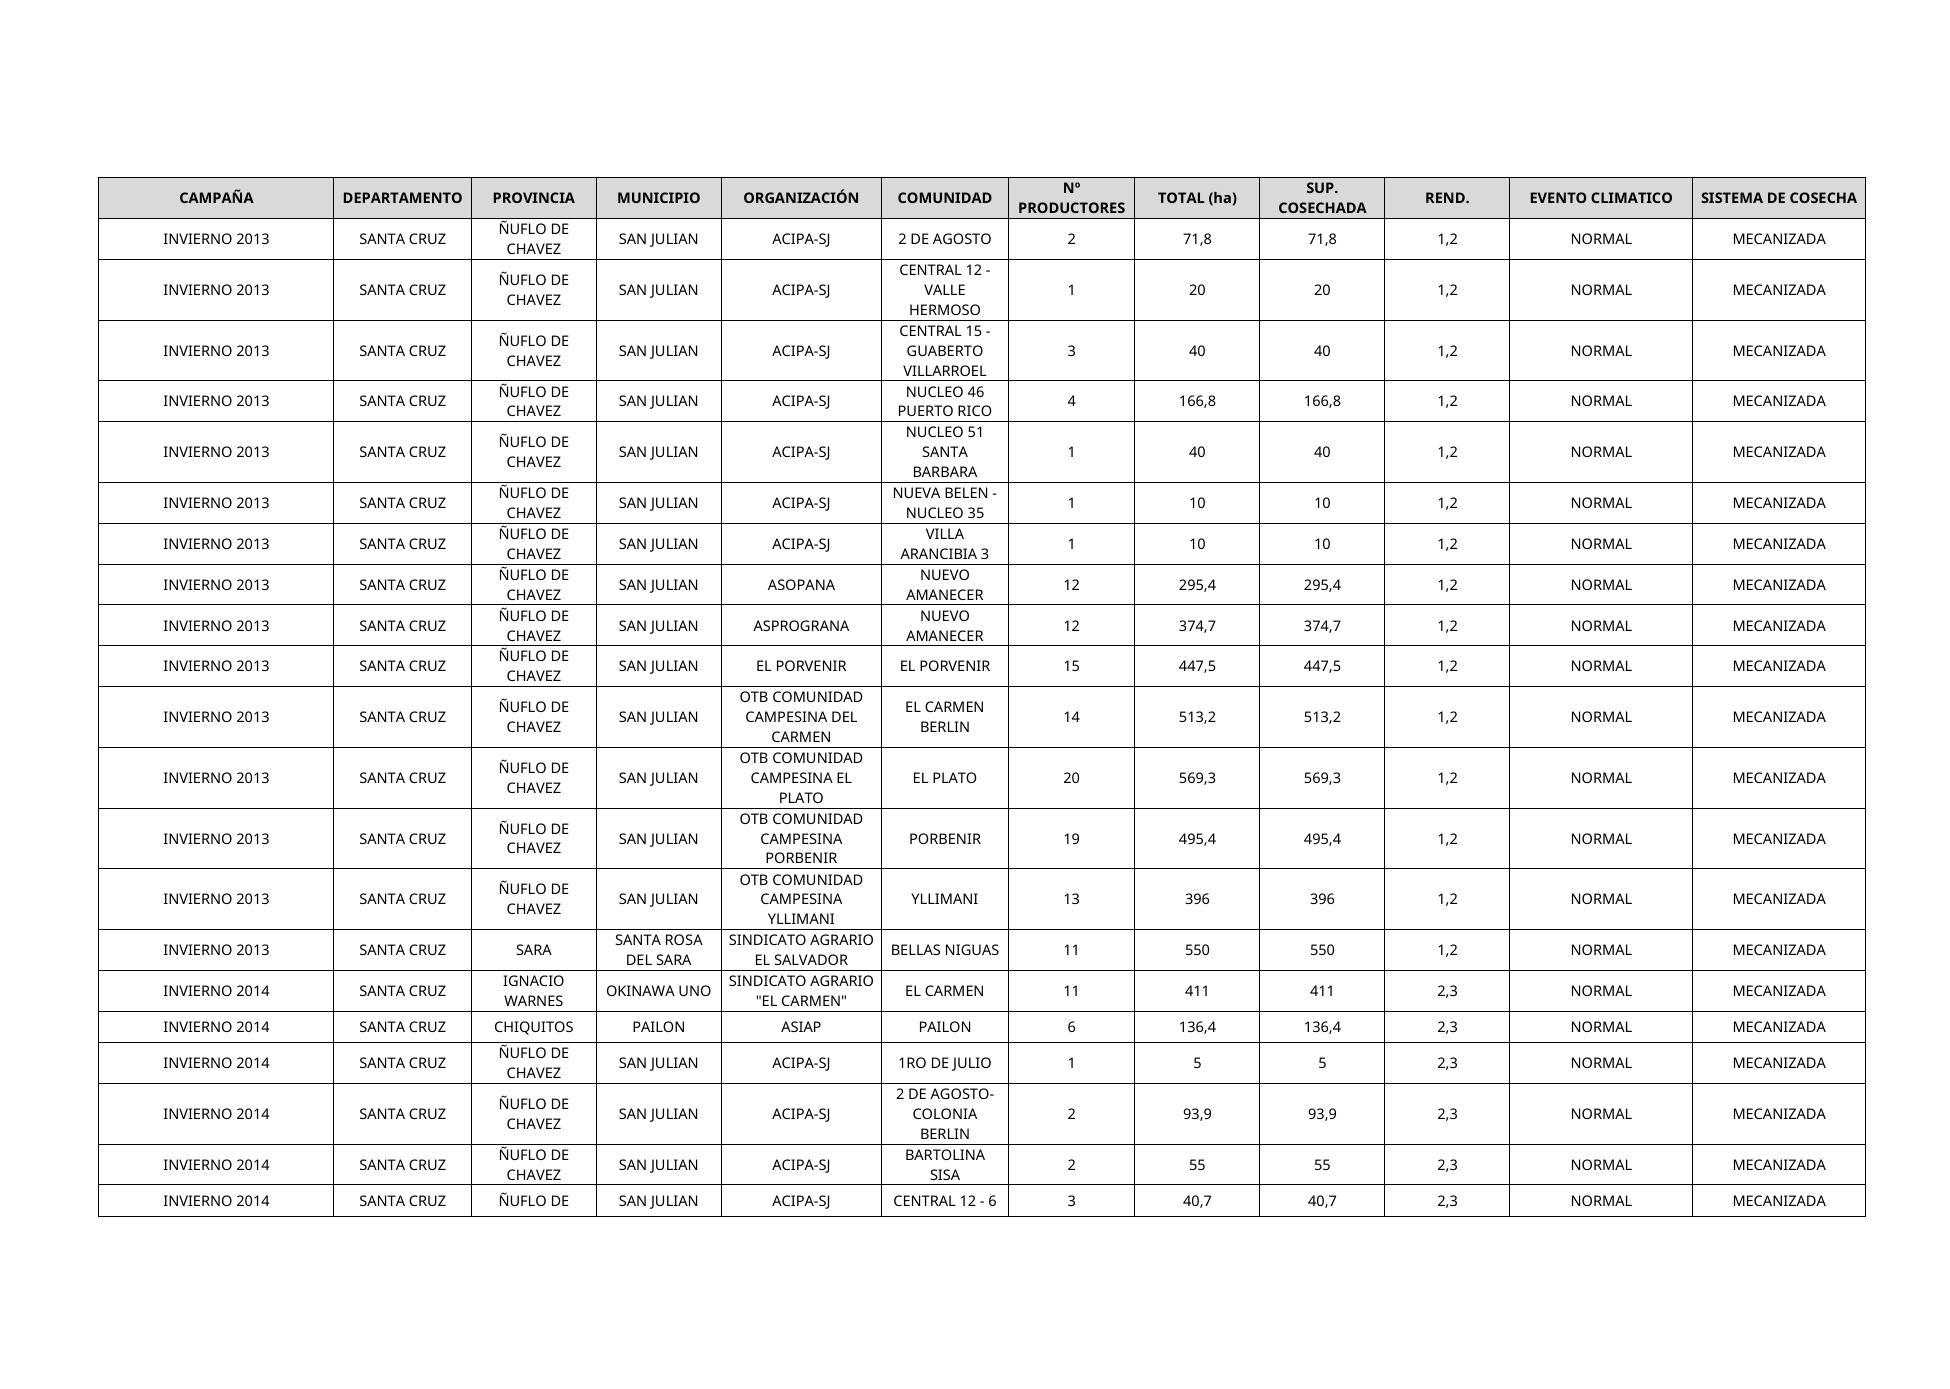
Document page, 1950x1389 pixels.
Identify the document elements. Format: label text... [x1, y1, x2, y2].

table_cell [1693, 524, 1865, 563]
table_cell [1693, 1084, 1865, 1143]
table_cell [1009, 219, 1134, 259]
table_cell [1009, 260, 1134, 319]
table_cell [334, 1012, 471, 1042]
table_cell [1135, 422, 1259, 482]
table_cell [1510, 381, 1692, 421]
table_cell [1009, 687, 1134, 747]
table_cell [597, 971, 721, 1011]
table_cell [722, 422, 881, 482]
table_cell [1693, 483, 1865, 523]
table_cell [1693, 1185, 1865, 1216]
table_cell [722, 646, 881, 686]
table_header Nº PRODUCTORES [1009, 178, 1134, 218]
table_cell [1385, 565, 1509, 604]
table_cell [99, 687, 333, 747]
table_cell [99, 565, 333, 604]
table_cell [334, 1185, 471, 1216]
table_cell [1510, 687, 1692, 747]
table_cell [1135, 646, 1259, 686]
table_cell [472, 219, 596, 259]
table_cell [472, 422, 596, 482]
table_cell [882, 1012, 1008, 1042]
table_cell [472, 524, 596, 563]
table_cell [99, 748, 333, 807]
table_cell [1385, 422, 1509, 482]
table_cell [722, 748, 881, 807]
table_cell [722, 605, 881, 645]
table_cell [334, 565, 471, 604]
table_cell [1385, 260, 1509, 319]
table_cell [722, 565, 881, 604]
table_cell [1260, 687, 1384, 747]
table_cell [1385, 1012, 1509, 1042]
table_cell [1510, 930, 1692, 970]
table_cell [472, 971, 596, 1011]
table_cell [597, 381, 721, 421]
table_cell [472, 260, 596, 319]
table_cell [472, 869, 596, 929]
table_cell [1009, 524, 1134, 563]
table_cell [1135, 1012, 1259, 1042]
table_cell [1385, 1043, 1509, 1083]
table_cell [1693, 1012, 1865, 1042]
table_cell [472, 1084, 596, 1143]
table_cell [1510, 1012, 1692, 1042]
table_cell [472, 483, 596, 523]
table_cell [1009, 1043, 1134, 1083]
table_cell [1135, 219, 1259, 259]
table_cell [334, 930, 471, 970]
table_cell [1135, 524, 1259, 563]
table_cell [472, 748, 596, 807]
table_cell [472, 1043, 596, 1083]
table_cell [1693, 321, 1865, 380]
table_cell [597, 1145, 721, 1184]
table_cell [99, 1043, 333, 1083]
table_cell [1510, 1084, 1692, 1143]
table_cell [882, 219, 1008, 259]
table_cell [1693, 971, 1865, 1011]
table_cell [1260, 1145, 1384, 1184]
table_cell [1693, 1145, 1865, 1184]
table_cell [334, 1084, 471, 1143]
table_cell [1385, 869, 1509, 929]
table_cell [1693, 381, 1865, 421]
table_header SUP. COSECHADA [1260, 178, 1384, 218]
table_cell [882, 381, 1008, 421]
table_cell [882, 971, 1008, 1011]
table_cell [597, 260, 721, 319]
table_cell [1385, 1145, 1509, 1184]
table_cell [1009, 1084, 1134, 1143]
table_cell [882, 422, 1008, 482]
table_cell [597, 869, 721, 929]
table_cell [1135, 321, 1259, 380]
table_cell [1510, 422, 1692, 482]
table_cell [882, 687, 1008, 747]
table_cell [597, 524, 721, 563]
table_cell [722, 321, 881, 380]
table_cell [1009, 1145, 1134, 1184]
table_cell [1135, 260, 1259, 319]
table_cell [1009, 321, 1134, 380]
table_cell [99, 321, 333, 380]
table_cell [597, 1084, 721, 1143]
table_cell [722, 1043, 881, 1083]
table_header COMUNIDAD [882, 178, 1008, 218]
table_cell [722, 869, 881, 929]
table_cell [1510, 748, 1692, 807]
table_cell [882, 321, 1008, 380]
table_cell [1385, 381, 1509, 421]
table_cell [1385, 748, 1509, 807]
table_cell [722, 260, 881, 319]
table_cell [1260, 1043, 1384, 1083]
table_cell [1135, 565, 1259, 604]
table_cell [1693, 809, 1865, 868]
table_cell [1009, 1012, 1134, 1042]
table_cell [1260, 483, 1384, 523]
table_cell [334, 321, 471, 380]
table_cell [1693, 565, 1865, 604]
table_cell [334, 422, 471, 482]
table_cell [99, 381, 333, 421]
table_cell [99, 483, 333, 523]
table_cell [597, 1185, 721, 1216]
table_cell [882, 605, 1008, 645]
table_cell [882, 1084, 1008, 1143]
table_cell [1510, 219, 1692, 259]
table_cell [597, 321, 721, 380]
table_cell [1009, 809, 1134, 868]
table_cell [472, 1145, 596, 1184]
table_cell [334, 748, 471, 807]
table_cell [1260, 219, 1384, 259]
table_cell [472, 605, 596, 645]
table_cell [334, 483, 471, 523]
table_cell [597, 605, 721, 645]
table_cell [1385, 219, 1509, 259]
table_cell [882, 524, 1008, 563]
table_header TOTAL (ha) [1135, 178, 1259, 218]
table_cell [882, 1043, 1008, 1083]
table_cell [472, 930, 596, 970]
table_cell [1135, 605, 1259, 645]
table_header CAMPAÑA [99, 178, 333, 218]
table_header SISTEMA DE COSECHA [1693, 178, 1865, 218]
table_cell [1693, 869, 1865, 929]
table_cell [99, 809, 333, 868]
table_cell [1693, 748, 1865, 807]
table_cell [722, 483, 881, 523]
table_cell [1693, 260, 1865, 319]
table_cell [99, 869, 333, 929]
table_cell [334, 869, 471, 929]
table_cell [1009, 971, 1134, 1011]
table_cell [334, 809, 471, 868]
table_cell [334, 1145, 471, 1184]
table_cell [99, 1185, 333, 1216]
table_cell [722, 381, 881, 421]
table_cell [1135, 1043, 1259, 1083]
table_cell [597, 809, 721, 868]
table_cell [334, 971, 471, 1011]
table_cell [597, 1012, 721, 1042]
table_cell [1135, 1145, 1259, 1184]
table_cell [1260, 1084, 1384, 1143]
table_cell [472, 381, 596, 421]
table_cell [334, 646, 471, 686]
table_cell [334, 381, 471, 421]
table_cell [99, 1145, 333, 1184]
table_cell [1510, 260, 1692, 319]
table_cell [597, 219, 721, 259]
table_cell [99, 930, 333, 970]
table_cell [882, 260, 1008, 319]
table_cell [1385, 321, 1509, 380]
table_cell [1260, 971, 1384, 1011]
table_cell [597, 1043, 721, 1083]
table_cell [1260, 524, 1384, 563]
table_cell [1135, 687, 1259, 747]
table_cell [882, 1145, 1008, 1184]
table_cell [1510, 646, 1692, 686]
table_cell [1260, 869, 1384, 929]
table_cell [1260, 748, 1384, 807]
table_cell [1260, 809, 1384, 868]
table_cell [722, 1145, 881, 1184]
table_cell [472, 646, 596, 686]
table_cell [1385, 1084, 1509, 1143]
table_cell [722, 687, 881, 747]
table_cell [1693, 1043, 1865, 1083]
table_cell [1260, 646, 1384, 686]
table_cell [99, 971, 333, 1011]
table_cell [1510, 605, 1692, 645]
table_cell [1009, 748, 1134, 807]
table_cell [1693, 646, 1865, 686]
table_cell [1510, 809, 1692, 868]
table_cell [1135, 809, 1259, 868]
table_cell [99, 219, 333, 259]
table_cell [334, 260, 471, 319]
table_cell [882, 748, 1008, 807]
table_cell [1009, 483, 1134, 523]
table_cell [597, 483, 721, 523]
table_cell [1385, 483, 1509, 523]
table_header ORGANIZACIÓN [722, 178, 881, 218]
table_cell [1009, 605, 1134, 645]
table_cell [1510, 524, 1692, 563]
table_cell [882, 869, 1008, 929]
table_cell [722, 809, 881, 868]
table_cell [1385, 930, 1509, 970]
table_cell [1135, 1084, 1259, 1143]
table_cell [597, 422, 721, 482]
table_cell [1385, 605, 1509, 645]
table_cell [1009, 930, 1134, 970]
table_header MUNICIPIO [597, 178, 721, 218]
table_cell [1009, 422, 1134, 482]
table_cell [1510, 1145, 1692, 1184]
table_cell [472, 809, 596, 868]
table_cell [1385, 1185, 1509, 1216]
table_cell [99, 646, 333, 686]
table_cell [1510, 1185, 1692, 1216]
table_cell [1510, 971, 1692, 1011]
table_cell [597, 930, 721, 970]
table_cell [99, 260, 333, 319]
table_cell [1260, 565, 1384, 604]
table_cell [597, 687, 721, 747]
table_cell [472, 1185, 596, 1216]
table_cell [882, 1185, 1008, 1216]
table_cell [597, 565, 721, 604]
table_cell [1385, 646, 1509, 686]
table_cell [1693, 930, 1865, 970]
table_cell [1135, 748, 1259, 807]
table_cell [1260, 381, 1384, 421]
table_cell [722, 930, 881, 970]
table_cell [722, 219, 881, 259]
table_header EVENTO CLIMATICO [1510, 178, 1692, 218]
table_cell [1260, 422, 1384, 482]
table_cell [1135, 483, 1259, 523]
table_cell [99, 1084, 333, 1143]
table_header DEPARTAMENTO [334, 178, 471, 218]
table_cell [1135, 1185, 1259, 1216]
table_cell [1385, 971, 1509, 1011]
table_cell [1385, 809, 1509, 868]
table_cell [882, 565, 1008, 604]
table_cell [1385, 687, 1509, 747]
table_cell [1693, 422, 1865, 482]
table_header PROVINCIA [472, 178, 596, 218]
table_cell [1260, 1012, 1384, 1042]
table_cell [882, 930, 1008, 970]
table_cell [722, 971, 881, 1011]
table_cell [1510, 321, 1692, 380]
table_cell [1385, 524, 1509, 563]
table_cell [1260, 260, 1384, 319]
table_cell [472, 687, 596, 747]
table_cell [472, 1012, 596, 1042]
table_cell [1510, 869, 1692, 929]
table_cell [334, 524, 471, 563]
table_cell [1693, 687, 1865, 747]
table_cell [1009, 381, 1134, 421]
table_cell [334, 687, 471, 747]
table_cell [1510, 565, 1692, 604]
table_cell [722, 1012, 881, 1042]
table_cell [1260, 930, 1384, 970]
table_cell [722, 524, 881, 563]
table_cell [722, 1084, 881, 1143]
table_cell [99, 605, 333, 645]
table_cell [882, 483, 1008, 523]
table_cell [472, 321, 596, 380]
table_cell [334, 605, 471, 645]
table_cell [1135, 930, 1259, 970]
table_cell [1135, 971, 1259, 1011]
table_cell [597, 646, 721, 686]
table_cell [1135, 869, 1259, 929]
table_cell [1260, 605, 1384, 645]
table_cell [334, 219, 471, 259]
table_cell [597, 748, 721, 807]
table_header REND. [1385, 178, 1509, 218]
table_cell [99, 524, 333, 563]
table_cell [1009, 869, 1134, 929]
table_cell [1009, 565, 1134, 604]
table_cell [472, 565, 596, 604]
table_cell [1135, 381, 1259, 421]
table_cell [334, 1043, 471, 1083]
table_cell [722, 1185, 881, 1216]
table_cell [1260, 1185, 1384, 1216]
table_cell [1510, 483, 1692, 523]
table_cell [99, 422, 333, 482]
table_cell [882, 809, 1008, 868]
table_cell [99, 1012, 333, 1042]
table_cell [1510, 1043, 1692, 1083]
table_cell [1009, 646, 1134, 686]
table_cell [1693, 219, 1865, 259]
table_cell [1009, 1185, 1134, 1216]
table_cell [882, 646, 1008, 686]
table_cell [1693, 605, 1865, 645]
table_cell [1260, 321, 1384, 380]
